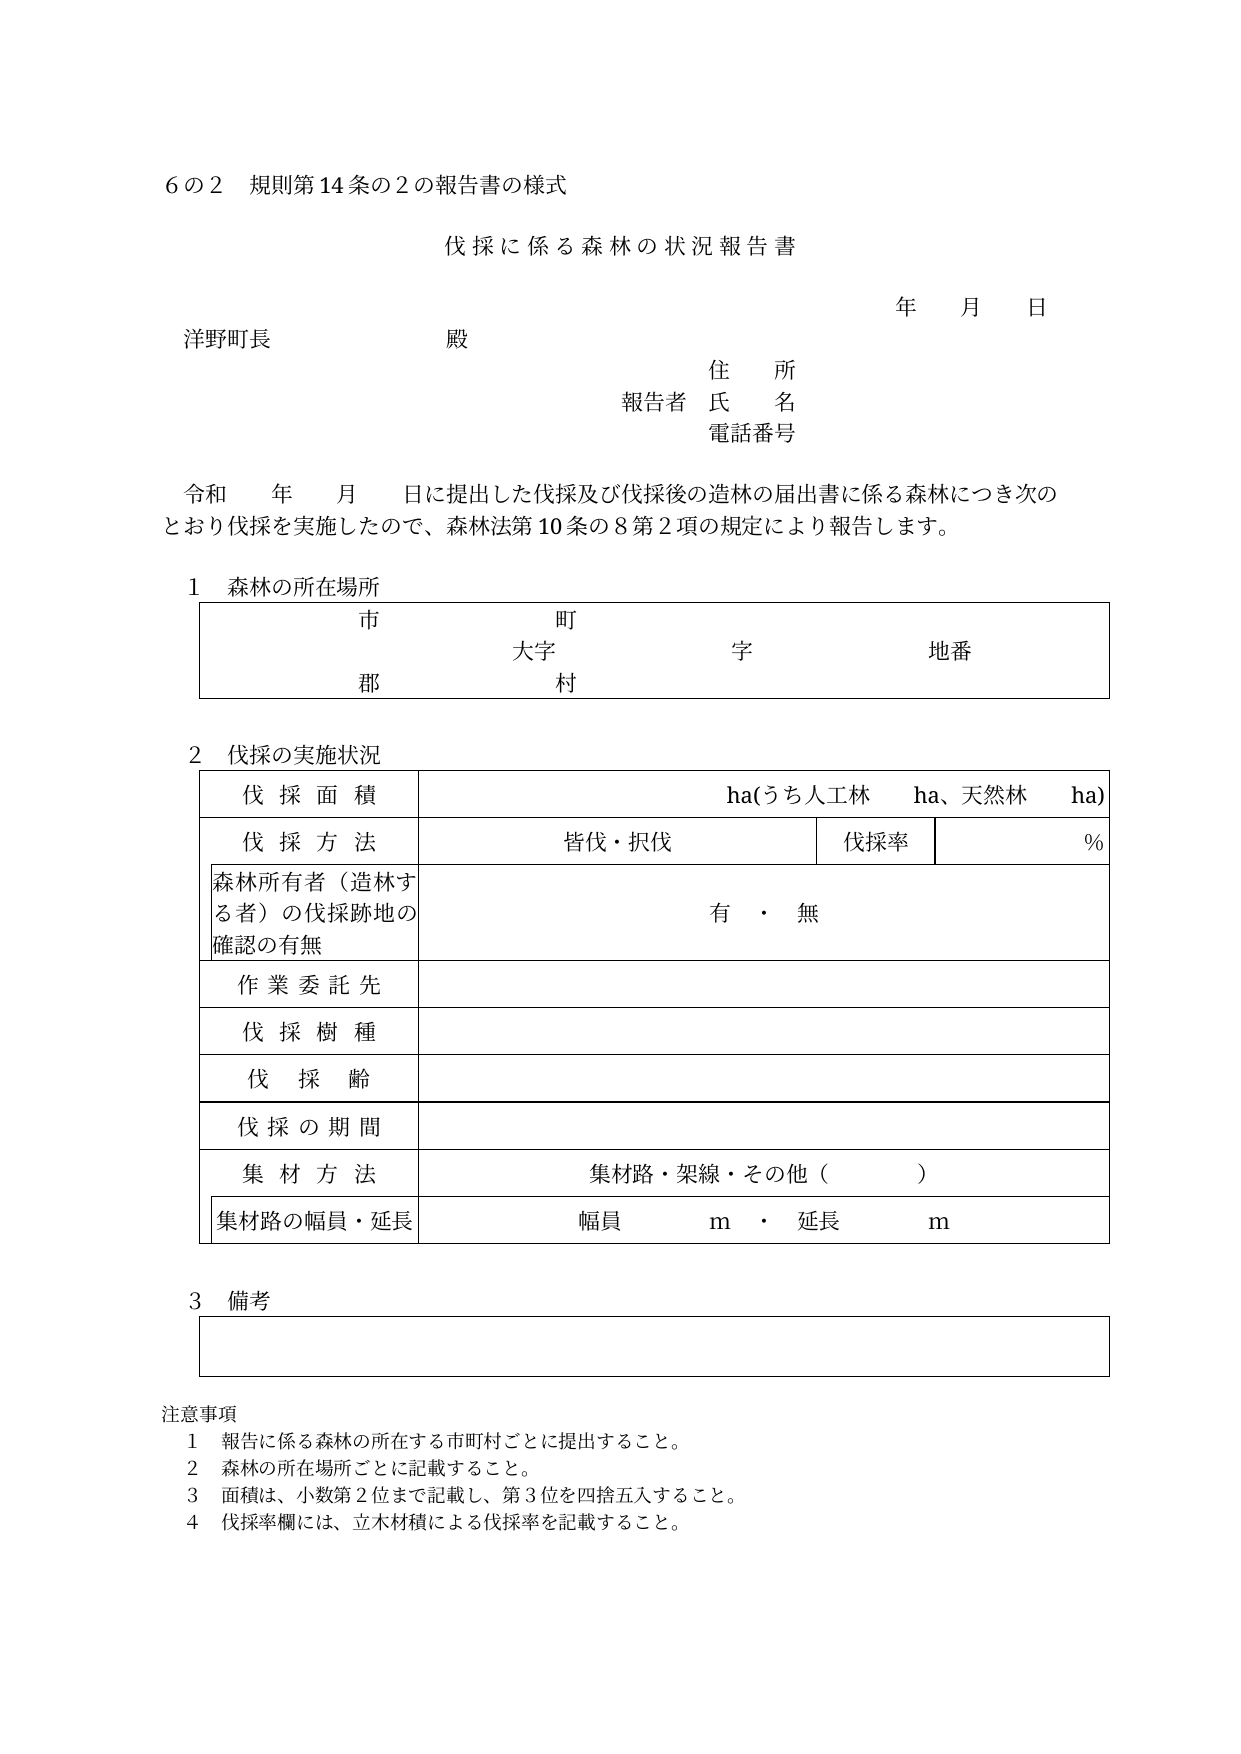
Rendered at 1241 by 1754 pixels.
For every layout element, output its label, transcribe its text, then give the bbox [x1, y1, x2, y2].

text 洋野町長 殿 [162, 322, 1079, 353]
table_cell 伐採樹種 [200, 1008, 418, 1054]
table_cell 森林所有者（造林する者）の伐採跡地の確認の有無 [212, 865, 418, 959]
text ３ 面積は、小数第２位まで記載し、第３位を四捨五入すること。 [183, 1481, 1079, 1508]
text 報告者 氏 名 [162, 385, 1079, 416]
table_cell 有 ・ 無 [419, 865, 1109, 959]
table_cell [419, 961, 1109, 1007]
text 住 所 [162, 353, 1079, 385]
text ６の２ 規則第14条の２の報告書の様式 [162, 168, 1079, 199]
text とおり伐採を実施したので、森林法第10条の８第２項の規定により報告します。 [162, 509, 1079, 541]
table_header [200, 1317, 1109, 1376]
table_cell 幅員 ｍ ・ 延長 ｍ [419, 1197, 1109, 1243]
table_cell 集材路の幅員・延長 [212, 1197, 418, 1243]
table_cell 伐採方法 [200, 818, 418, 864]
table_cell [419, 1103, 1109, 1149]
table_cell 伐採の期間 [200, 1103, 418, 1149]
text ３ 備考 [162, 1284, 1079, 1316]
table_cell 伐採率 [817, 818, 934, 864]
text 注意事項 [162, 1400, 1079, 1427]
table_cell 皆伐・択伐 [419, 818, 816, 864]
table_cell 集材路・架線・その他（ ） [419, 1150, 1109, 1196]
text ２ 伐採の実施状況 [162, 738, 1079, 769]
table_cell ％ [936, 818, 1109, 864]
table_cell 伐採齢 [200, 1055, 418, 1101]
table_header ha(うち人工林 ha、天然林 ha) [419, 771, 1109, 817]
text １ 報告に係る森林の所在する市町村ごとに提出すること。 [183, 1427, 1079, 1454]
table_header 市 町 大字 字 地番 郡 村 [200, 603, 1109, 697]
table_cell 集材方法 [200, 1150, 418, 1196]
text 伐 採 に 係 る 森 林 の 状 況 報 告 書 [162, 229, 1079, 261]
table_cell [200, 1196, 211, 1243]
table_cell [419, 1055, 1109, 1101]
text 電話番号 [162, 416, 1079, 448]
table_cell [419, 1008, 1109, 1054]
table_header 伐採面積 [200, 771, 418, 817]
table_cell 作業委託先 [200, 961, 418, 1007]
text １ 森林の所在場所 [162, 571, 1079, 602]
table_cell [200, 864, 211, 959]
text ４ 伐採率欄には、立木材積による伐採率を記載すること。 [183, 1508, 1079, 1535]
text 令和 年 月 日に提出した伐採及び伐採後の造林の届出書に係る森林につき次の [162, 478, 1079, 509]
text 年 月 日 [162, 291, 1079, 322]
text ２ 森林の所在場所ごとに記載すること。 [183, 1454, 1079, 1481]
